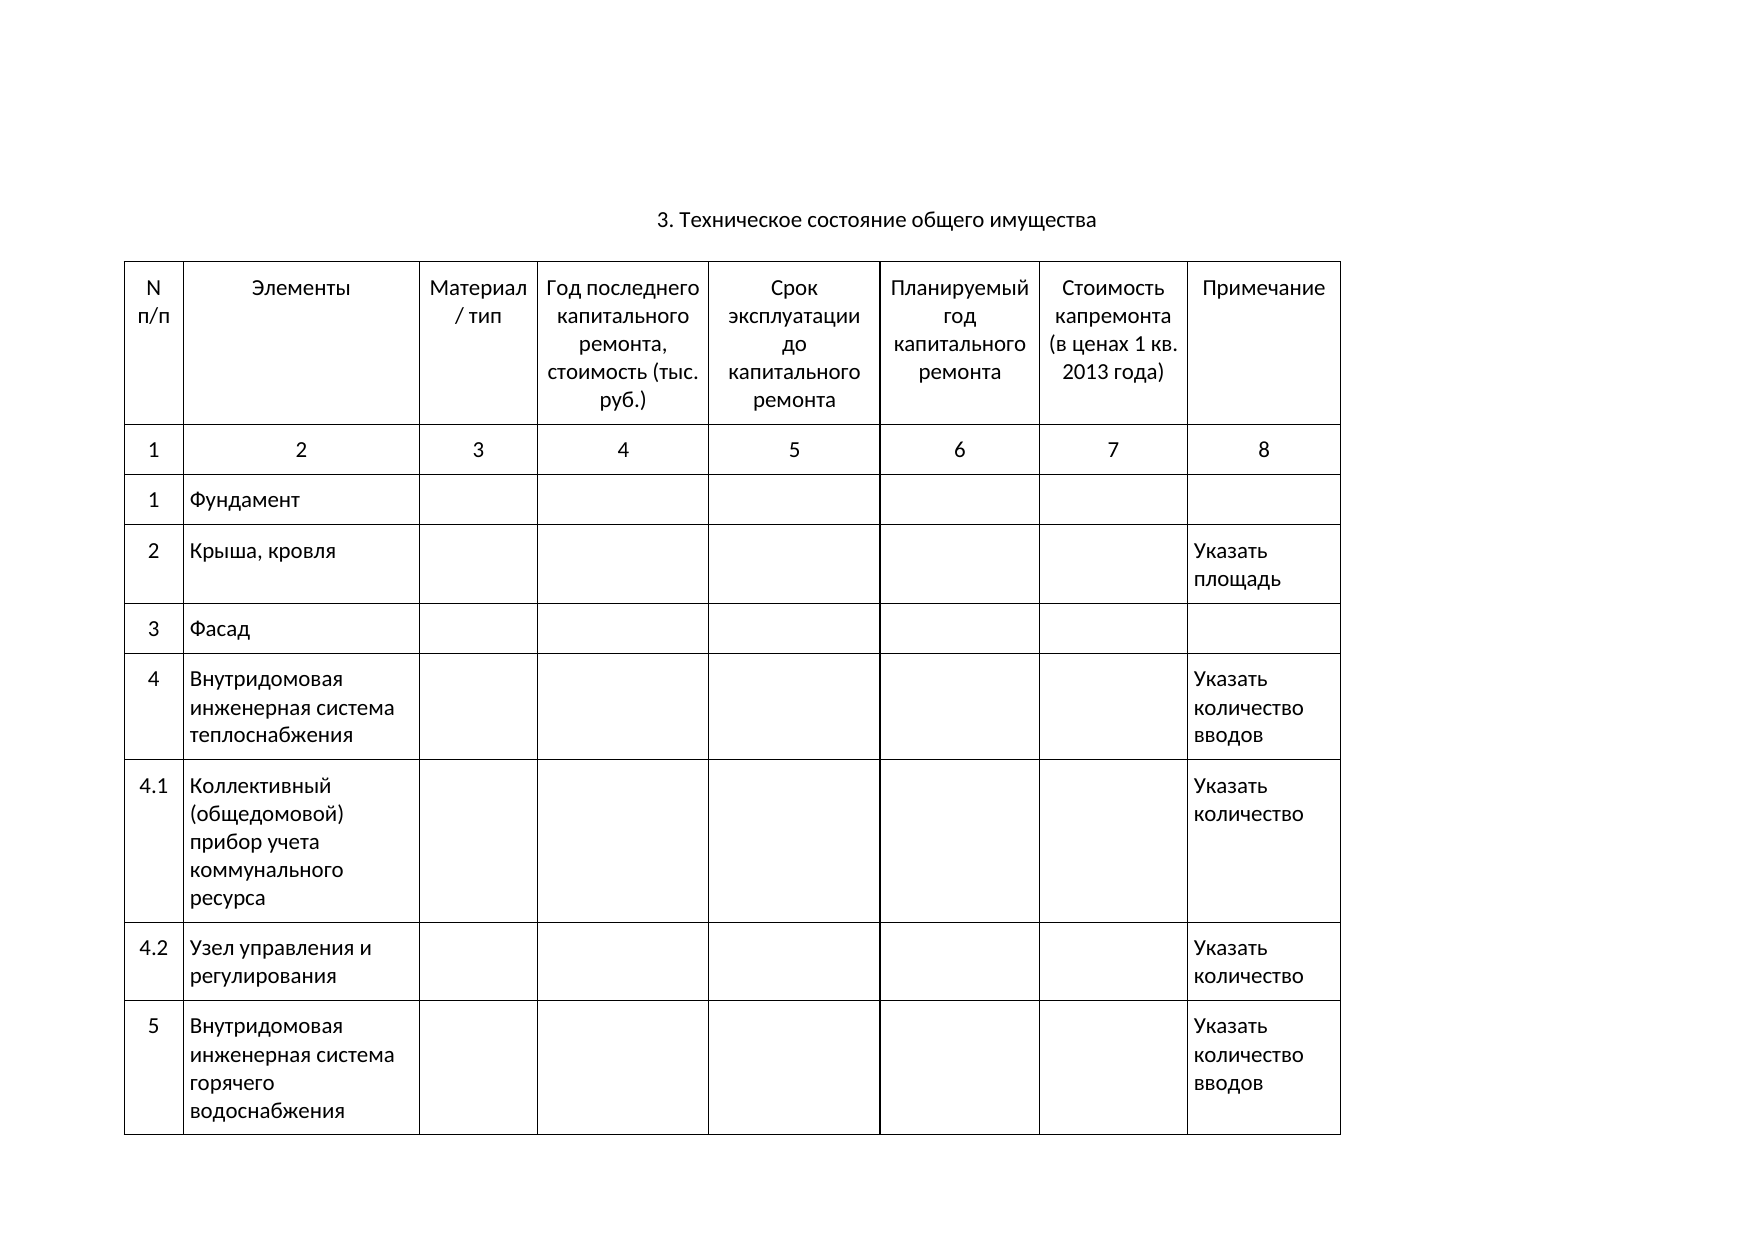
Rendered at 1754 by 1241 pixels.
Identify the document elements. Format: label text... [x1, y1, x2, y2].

table_cell Указать площадь [1188, 525, 1340, 603]
table_cell [709, 475, 879, 524]
table_cell Внутридомовая инженерная система горячего водоснабжения [184, 1001, 419, 1134]
table_cell [881, 923, 1039, 1000]
table_cell Фасад [184, 604, 419, 653]
table_cell [538, 475, 708, 524]
table_cell [538, 760, 708, 922]
table_cell [420, 475, 537, 524]
table_cell [881, 525, 1039, 603]
table_header Примечание [1188, 262, 1340, 424]
table_cell 4.1 [125, 760, 183, 922]
table_cell 6 [881, 425, 1039, 474]
table_cell Указать количество вводов [1188, 654, 1340, 759]
table_cell [420, 923, 537, 1000]
table_header Год последнего капитального ремонта, стоимость (тыс. руб.) [538, 262, 708, 424]
table_cell 5 [125, 1001, 183, 1134]
table_cell [881, 654, 1039, 759]
table_cell 3 [420, 425, 537, 474]
table_cell [709, 760, 879, 922]
table_header Срок эксплуатации до капитального ремонта [709, 262, 879, 424]
table_cell 1 [125, 425, 183, 474]
table_cell [1040, 475, 1187, 524]
table_cell [538, 654, 708, 759]
table_cell 8 [1188, 425, 1340, 474]
table_cell [1188, 604, 1340, 653]
table_cell 5 [709, 425, 879, 474]
table_cell [709, 1001, 879, 1134]
table_cell [1040, 604, 1187, 653]
table_cell [1040, 923, 1187, 1000]
table_cell [538, 604, 708, 653]
table_cell 3 [125, 604, 183, 653]
table_cell 2 [184, 425, 419, 474]
table_header Стоимость капремонта (в ценах 1 кв. 2013 года) [1040, 262, 1187, 424]
table_cell [538, 1001, 708, 1134]
table_cell Узел управления и регулирования [184, 923, 419, 1000]
table_cell Указать количество [1188, 760, 1340, 922]
table_cell [1040, 760, 1187, 922]
table_cell Фундамент [184, 475, 419, 524]
table_cell 2 [125, 525, 183, 603]
table_header Материал/ тип [420, 262, 537, 424]
table_cell [709, 923, 879, 1000]
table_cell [184, 760, 419, 922]
text 3. Техническое состояние общего имущества [118, 205, 1636, 233]
table_cell [881, 1001, 1039, 1134]
table_cell Указать количество вводов [1188, 1001, 1340, 1134]
table_cell 1 [125, 475, 183, 524]
table_cell [420, 604, 537, 653]
table_cell [1040, 654, 1187, 759]
table_cell Указать количество [1188, 923, 1340, 1000]
table_cell [881, 475, 1039, 524]
table_header N п/п [125, 262, 183, 424]
table_cell [420, 760, 537, 922]
table_cell [881, 760, 1039, 922]
table_cell 4 [538, 425, 708, 474]
table_cell 4 [125, 654, 183, 759]
table_cell Крыша, кровля [184, 525, 419, 603]
table_cell [538, 923, 708, 1000]
table_cell [709, 525, 879, 603]
table_cell [1188, 475, 1340, 524]
table_cell Внутридомовая инженерная система теплоснабжения [184, 654, 419, 759]
table_cell [420, 525, 537, 603]
table_header Планируемый год капитального ремонта [881, 262, 1039, 424]
table_header Элементы [184, 262, 419, 424]
table_cell [881, 604, 1039, 653]
table_cell 7 [1040, 425, 1187, 474]
table_cell 4.2 [125, 923, 183, 1000]
table_cell [709, 604, 879, 653]
table_cell [709, 654, 879, 759]
table_cell [420, 1001, 537, 1134]
table_cell [1040, 1001, 1187, 1134]
table_cell [538, 525, 708, 603]
table_cell [1040, 525, 1187, 603]
table_cell [420, 654, 537, 759]
